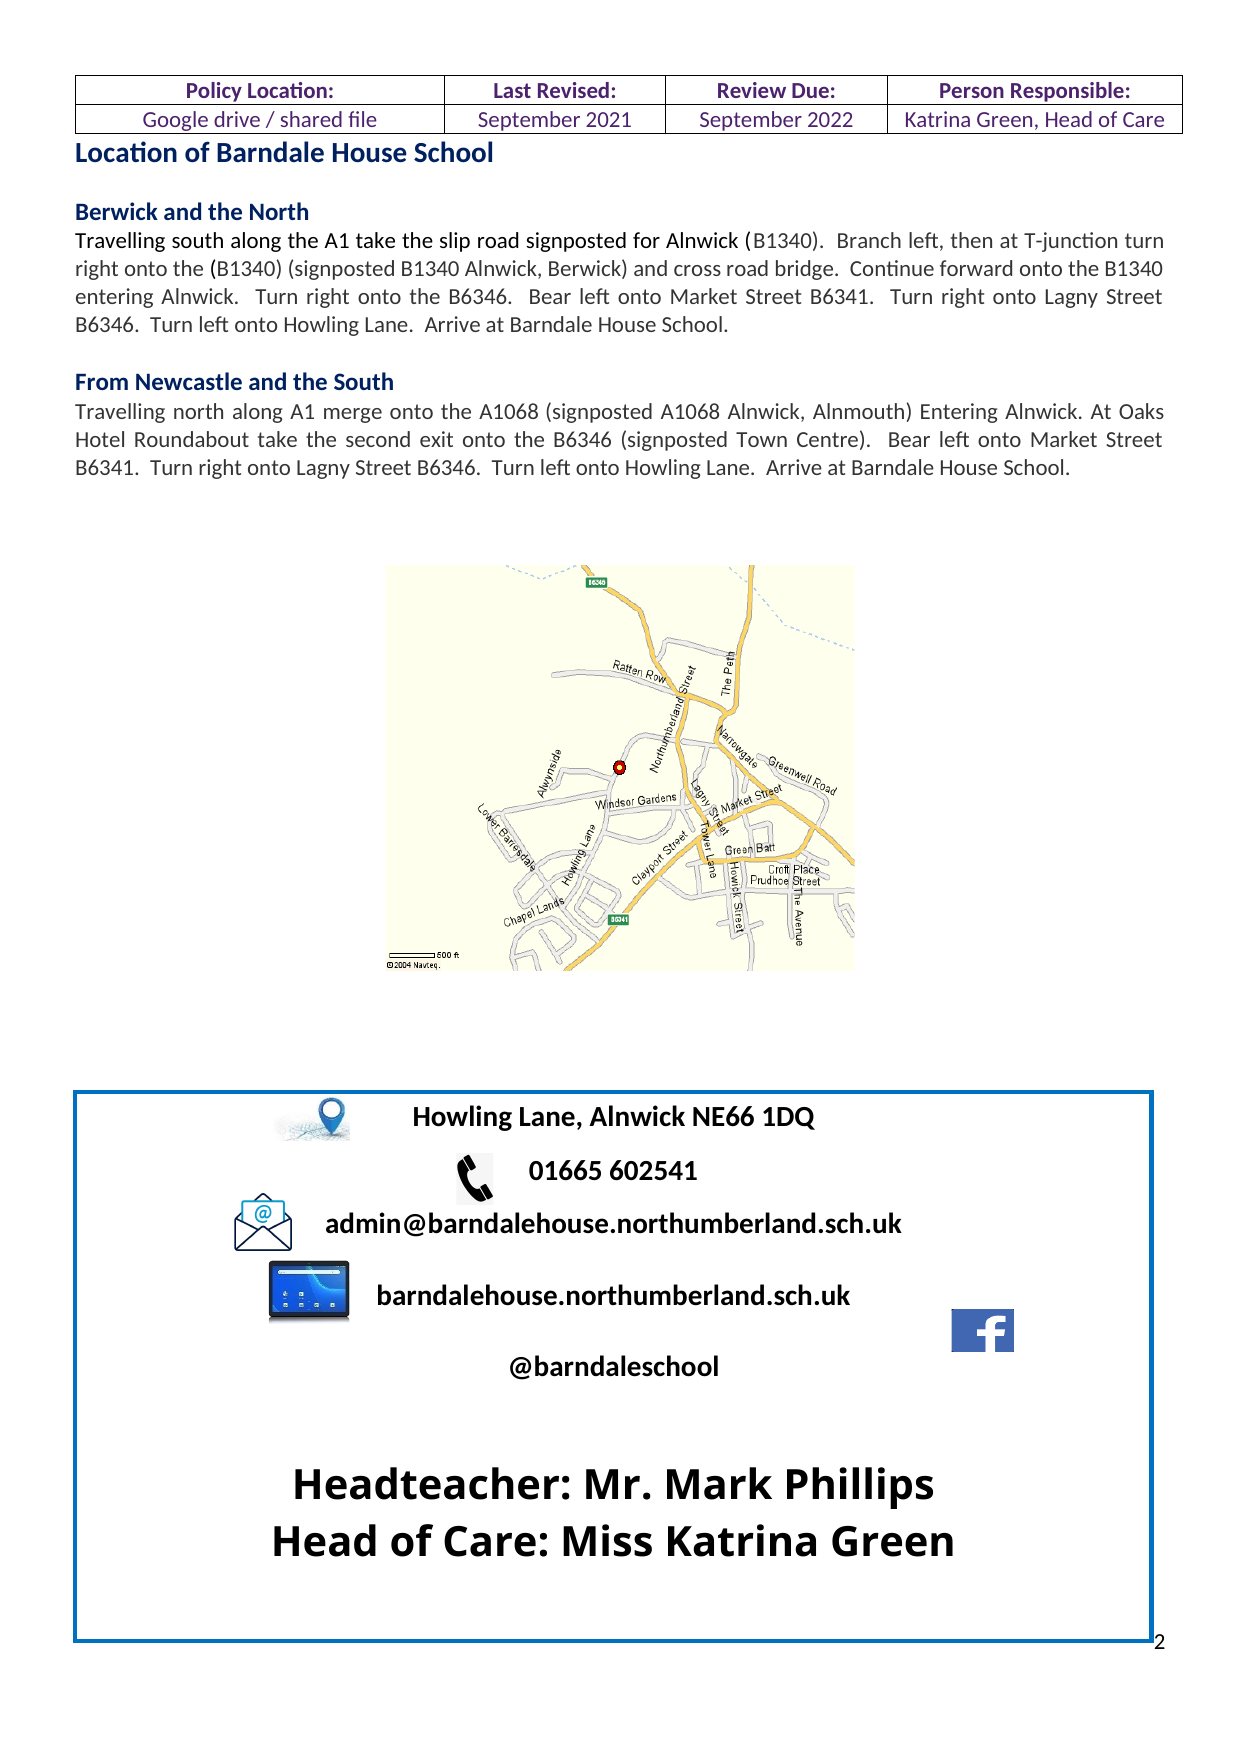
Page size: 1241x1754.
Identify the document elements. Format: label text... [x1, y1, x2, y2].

table_header Last Revised: [445, 76, 665, 104]
text Travelling north along A1 merge onto the A1068 (signposted A1068 Alnwick, Alnmouth) Entering Alnwick. At Oaks Hotel Roundabout take the second exit onto the B6346 (signposted Town Centre). Bear left onto Market Street B6341. Turn right onto Lagny Street B6346. Turn left onto Howling Lane. Arrive at Barndale House School. [75, 397, 1165, 481]
picture [234, 1193, 292, 1251]
picture [251, 1095, 350, 1141]
text From Newcastle and the South [75, 367, 1165, 397]
picture [951, 1309, 1014, 1352]
table_cell Katrina Green, Head of Care [888, 105, 1182, 133]
picture [456, 1153, 494, 1205]
table_header Person Responsible: [888, 76, 1182, 104]
picture [268, 1260, 350, 1324]
table_cell September 2022 [666, 105, 887, 133]
text Location of Barndale House School [75, 134, 1165, 170]
table_header Policy Location: [76, 76, 444, 104]
text Travelling south along the A1 take the slip road signposted for Alnwick (B1340). Branch left, then at T-junction turn right onto the (B1340) (signposted B1340 Alnwick, Berwick) and cross road bridge. Continue forward onto the B1340 entering Alnwick. Turn right onto the B6346. Bear left onto Market Street B6341. Turn right onto Lagny Street B6346. Turn left onto Howling Lane. Arrive at Barndale House School. [75, 226, 1165, 338]
picture [385, 565, 855, 971]
text Berwick and the North [75, 196, 1165, 226]
table_header Review Due: [666, 76, 887, 104]
table_cell Google drive / shared file [76, 105, 444, 133]
table_cell September 2021 [445, 105, 665, 133]
